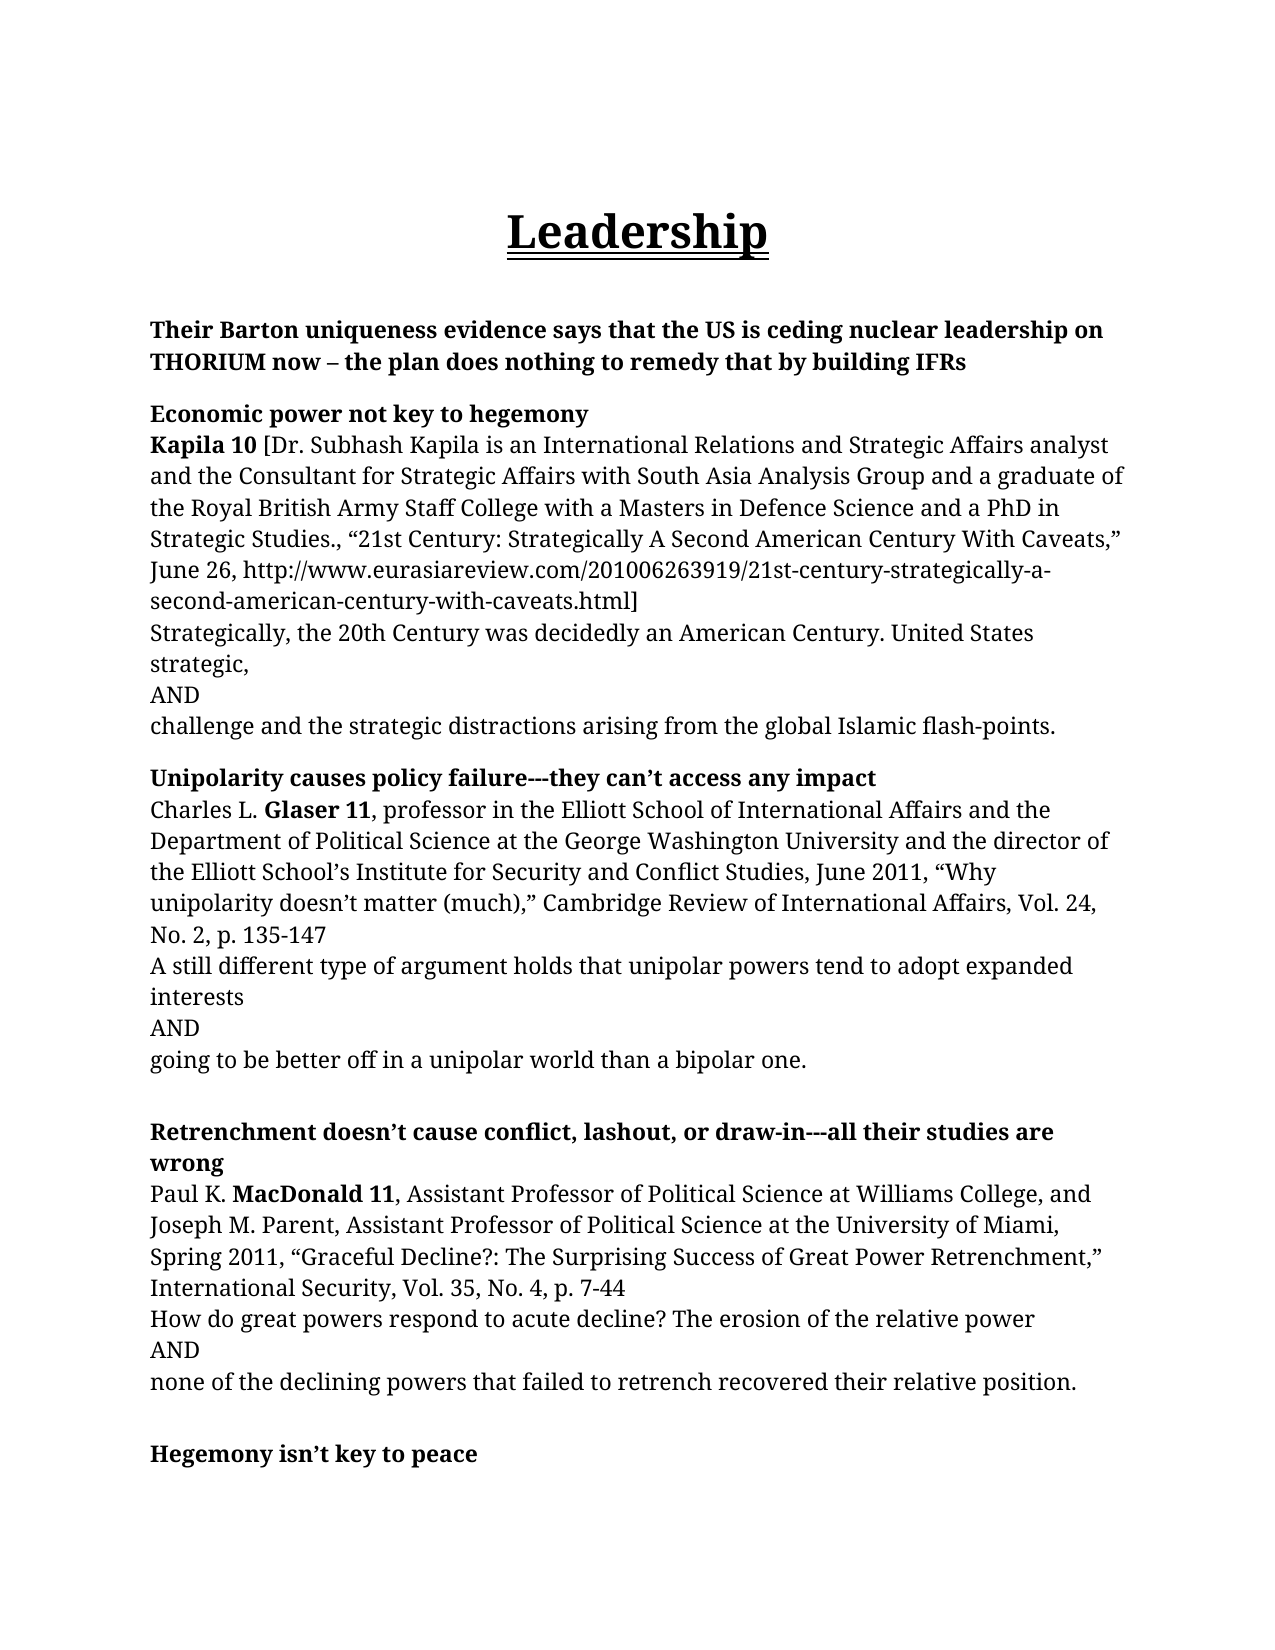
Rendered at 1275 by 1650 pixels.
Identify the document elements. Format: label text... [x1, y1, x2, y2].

text going to be better off in a unipolar world than a bipolar one. [150, 1044, 1125, 1075]
subtitle Their Barton uniqueness evidence says that the US is ceding nuclear leadership on THORIUM now – the plan does nothing to remedy that by building IFRs [150, 314, 1125, 377]
text How do great powers respond to acute decline? The erosion of the relative power [150, 1303, 1125, 1334]
subtitle Retrenchment doesn’t cause conflict, lashout, or draw-in---all their studies are wrong [150, 1116, 1125, 1178]
subtitle Hegemony isn’t key to peace [150, 1438, 1125, 1469]
subtitle Leadership [150, 200, 1125, 262]
text A still different type of argument holds that unipolar powers tend to adopt expanded interests [150, 950, 1125, 1012]
text Strategically, the 20th Century was decidedly an American Century. United States strategic, [150, 617, 1125, 679]
text AND [150, 679, 1125, 710]
text challenge and the strategic distractions arising from the global Islamic flash-points. [150, 710, 1125, 742]
text Paul K. MacDonald 11, Assistant Professor of Political Science at Williams College, and Joseph M. Parent, Assistant Professor of Political Science at the University of Miami, Spring 2011, “Graceful Decline?: The Surprising Success of Great Power Retrenchment,” International Security, Vol. 35, No. 4, p. 7-44 [150, 1178, 1125, 1303]
text Kapila 10 [Dr. Subhash Kapila is an International Relations and Strategic Affairs analyst and the Consultant for Strategic Affairs with South Asia Analysis Group and a graduate of the Royal British Army Staff College with a Masters in Defence Science and a PhD in Strategic Studies., “21st Century: Strategically A Second American Century With Caveats,” June 26, http://www.eurasiareview.com/201006263919/21st-century-strategically-a-second-american-century-with-caveats.html] [150, 429, 1125, 617]
subtitle Unipolarity causes policy failure---they can’t access any impact [150, 762, 1125, 794]
text none of the declining powers that failed to retrench recovered their relative position. [150, 1366, 1125, 1397]
text Charles L. Glaser 11, professor in the Elliott School of International Affairs and the Department of Political Science at the George Washington University and the director of the Elliott School’s Institute for Security and Conﬂict Studies, June 2011, “Why unipolarity doesn’t matter (much),” Cambridge Review of International Affairs, Vol. 24, No. 2, p. 135-147 [150, 794, 1125, 950]
text AND [150, 1334, 1125, 1366]
subtitle Economic power not key to hegemony [150, 398, 1125, 429]
text AND [150, 1012, 1125, 1044]
